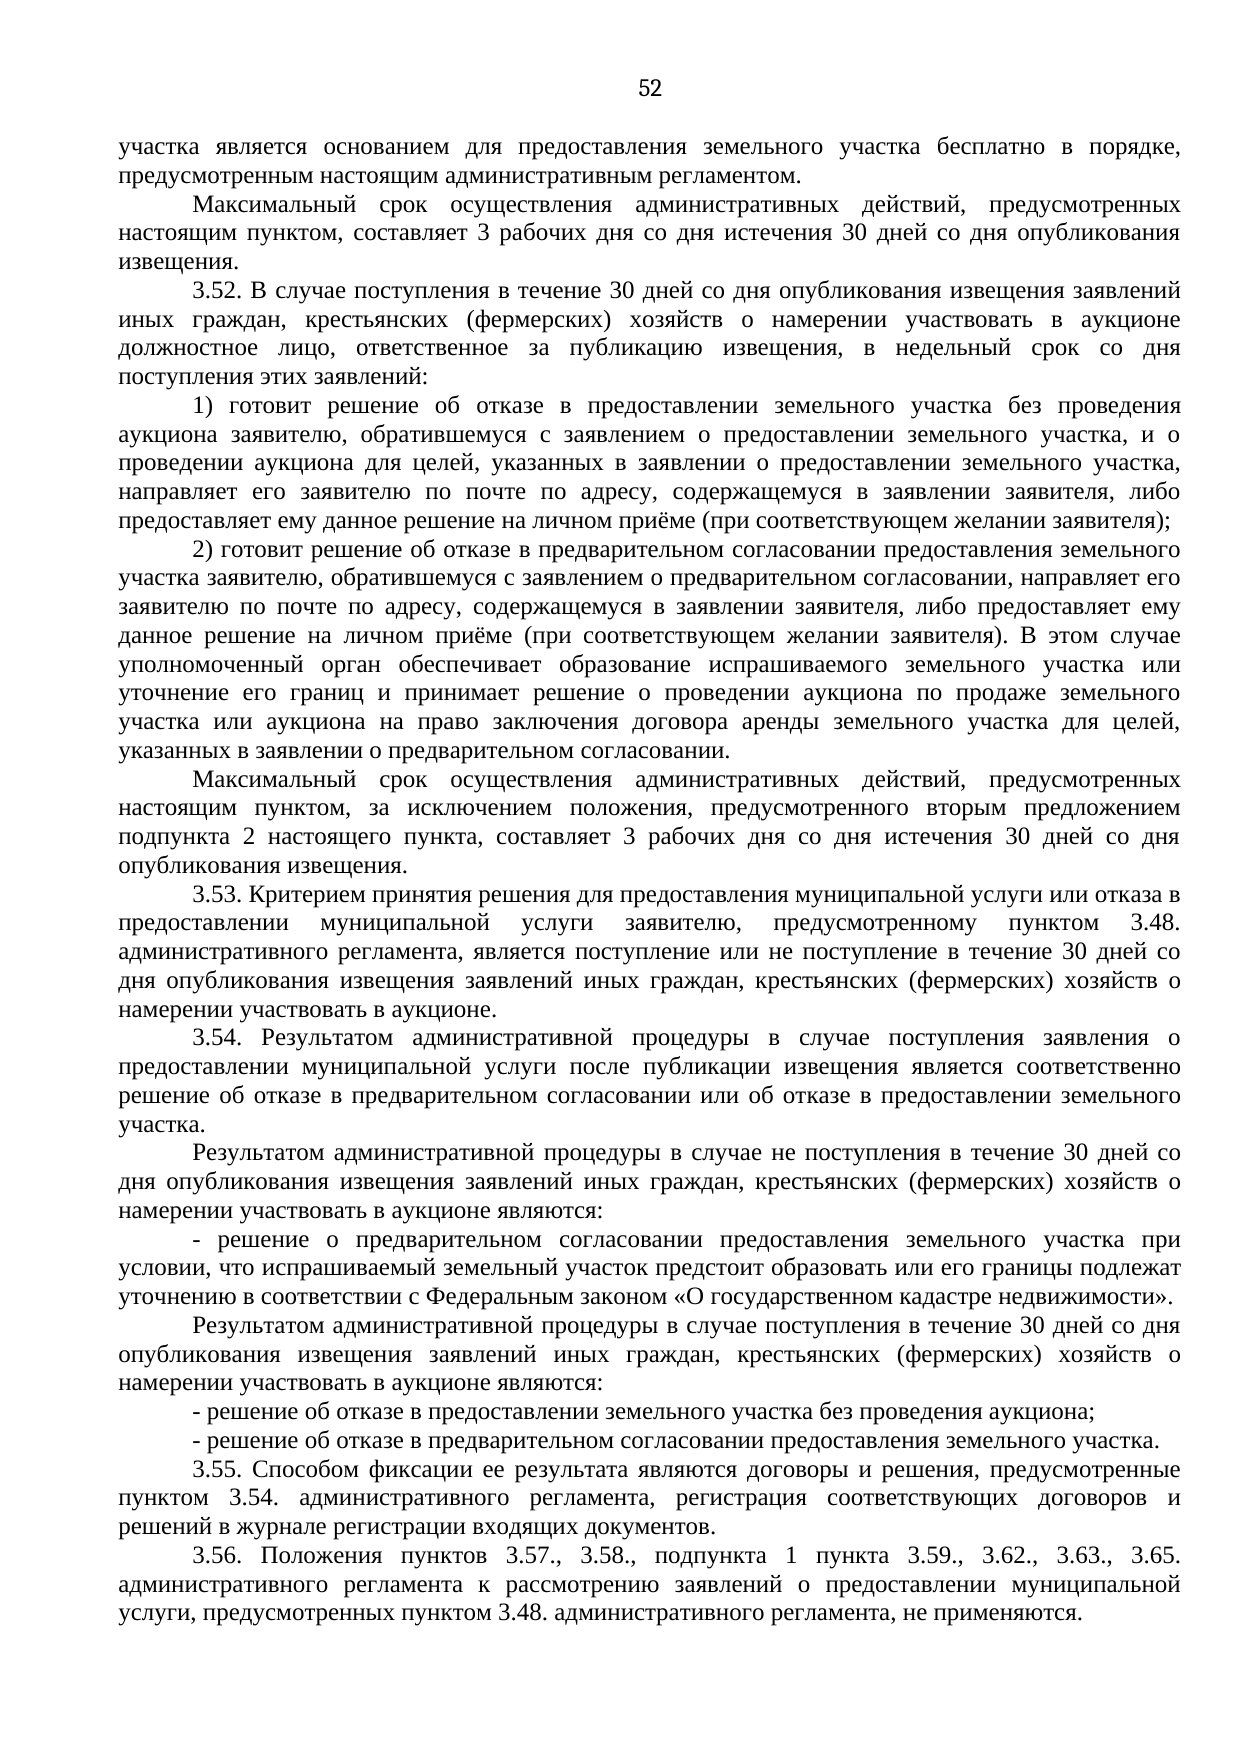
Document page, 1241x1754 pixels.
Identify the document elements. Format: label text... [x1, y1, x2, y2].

text 3.55. Способом фиксации ее результата являются договоры и решения, предусмотренные пунктом 3.54. административного регламента, регистрация соответствующих договоров и решений в журнале регистрации входящих документов. [118, 1454, 1182, 1540]
text 3.56. Положения пунктов 3.57., 3.58., подпункта 1 пункта 3.59., 3.62., 3.63., 3.65. административного регламента к рассмотрению заявлений о предоставлении муниципальной услуги, предусмотренных пунктом 3.48. административного регламента, не применяются. [118, 1540, 1182, 1626]
text 3.52. В случае поступления в течение 30 дней со дня опубликования извещения заявлений иных граждан, крестьянских (фермерских) хозяйств о намерении участвовать в аукционе должностное лицо, ответственное за публикацию извещения, в недельный срок со дня поступления этих заявлений: [118, 275, 1182, 390]
text - решение об отказе в предварительном согласовании предоставления земельного участка. [118, 1425, 1182, 1454]
text - решение о предварительном согласовании предоставления земельного участка при условии, что испрашиваемый земельный участок предстоит образовать или его границы подлежат уточнению в соответствии с Федеральным законом «О государственном кадастре недвижимости». [118, 1224, 1182, 1310]
text 2) готовит решение об отказе в предварительном согласовании предоставления земельного участка заявителю, обратившемуся с заявлением о предварительном согласовании, направляет его заявителю по почте по адресу, содержащемуся в заявлении заявителя, либо предоставляет ему данное решение на личном приёме (при соответствующем желании заявителя). В этом случае уполномоченный орган обеспечивает образование испрашиваемого земельного участка или уточнение его границ и принимает решение о проведении аукциона по продаже земельного участка или аукциона на право заключения договора аренды земельного участка для целей, указанных в заявлении о предварительном согласовании. [118, 534, 1182, 764]
text 3.53. Критерием принятия решения для предоставления муниципальной услуги или отказа в предоставлении муниципальной услуги заявителю, предусмотренному пунктом 3.48. административного регламента, является поступление или не поступление в течение 30 дней со дня опубликования извещения заявлений иных граждан, крестьянских (фермерских) хозяйств о намерении участвовать в аукционе. [118, 879, 1182, 1022]
text - решение об отказе в предоставлении земельного участка без проведения аукциона; [118, 1396, 1182, 1425]
text Максимальный срок осуществления административных действий, предусмотренных настоящим пунктом, за исключением положения, предусмотренного вторым предложением подпункта 2 настоящего пункта, составляет 3 рабочих дня со дня истечения 30 дней со дня опубликования извещения. [118, 764, 1182, 879]
text Максимальный срок осуществления административных действий, предусмотренных настоящим пунктом, составляет 3 рабочих дня со дня истечения 30 дней со дня опубликования извещения. [118, 189, 1182, 275]
text 3.54. Результатом административной процедуры в случае поступления заявления о предоставлении муниципальной услуги после публикации извещения является соответственно решение об отказе в предварительном согласовании или об отказе в предоставлении земельного участка. [118, 1022, 1182, 1137]
text Результатом административной процедуры в случае поступления в течение 30 дней со дня опубликования извещения заявлений иных граждан, крестьянских (фермерских) хозяйств о намерении участвовать в аукционе являются: [118, 1310, 1182, 1396]
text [118, 131, 1182, 189]
text Результатом административной процедуры в случае не поступления в течение 30 дней со дня опубликования извещения заявлений иных граждан, крестьянских (фермерских) хозяйств о намерении участвовать в аукционе являются: [118, 1137, 1182, 1224]
text 1) готовит решение об отказе в предоставлении земельного участка без проведения аукциона заявителю, обратившемуся с заявлением о предоставлении земельного участка, и о проведении аукциона для целей, указанных в заявлении о предоставлении земельного участка, направляет его заявителю по почте по адресу, содержащемуся в заявлении заявителя, либо предоставляет ему данное решение на личном приёме (при соответствующем желании заявителя); [118, 390, 1182, 534]
